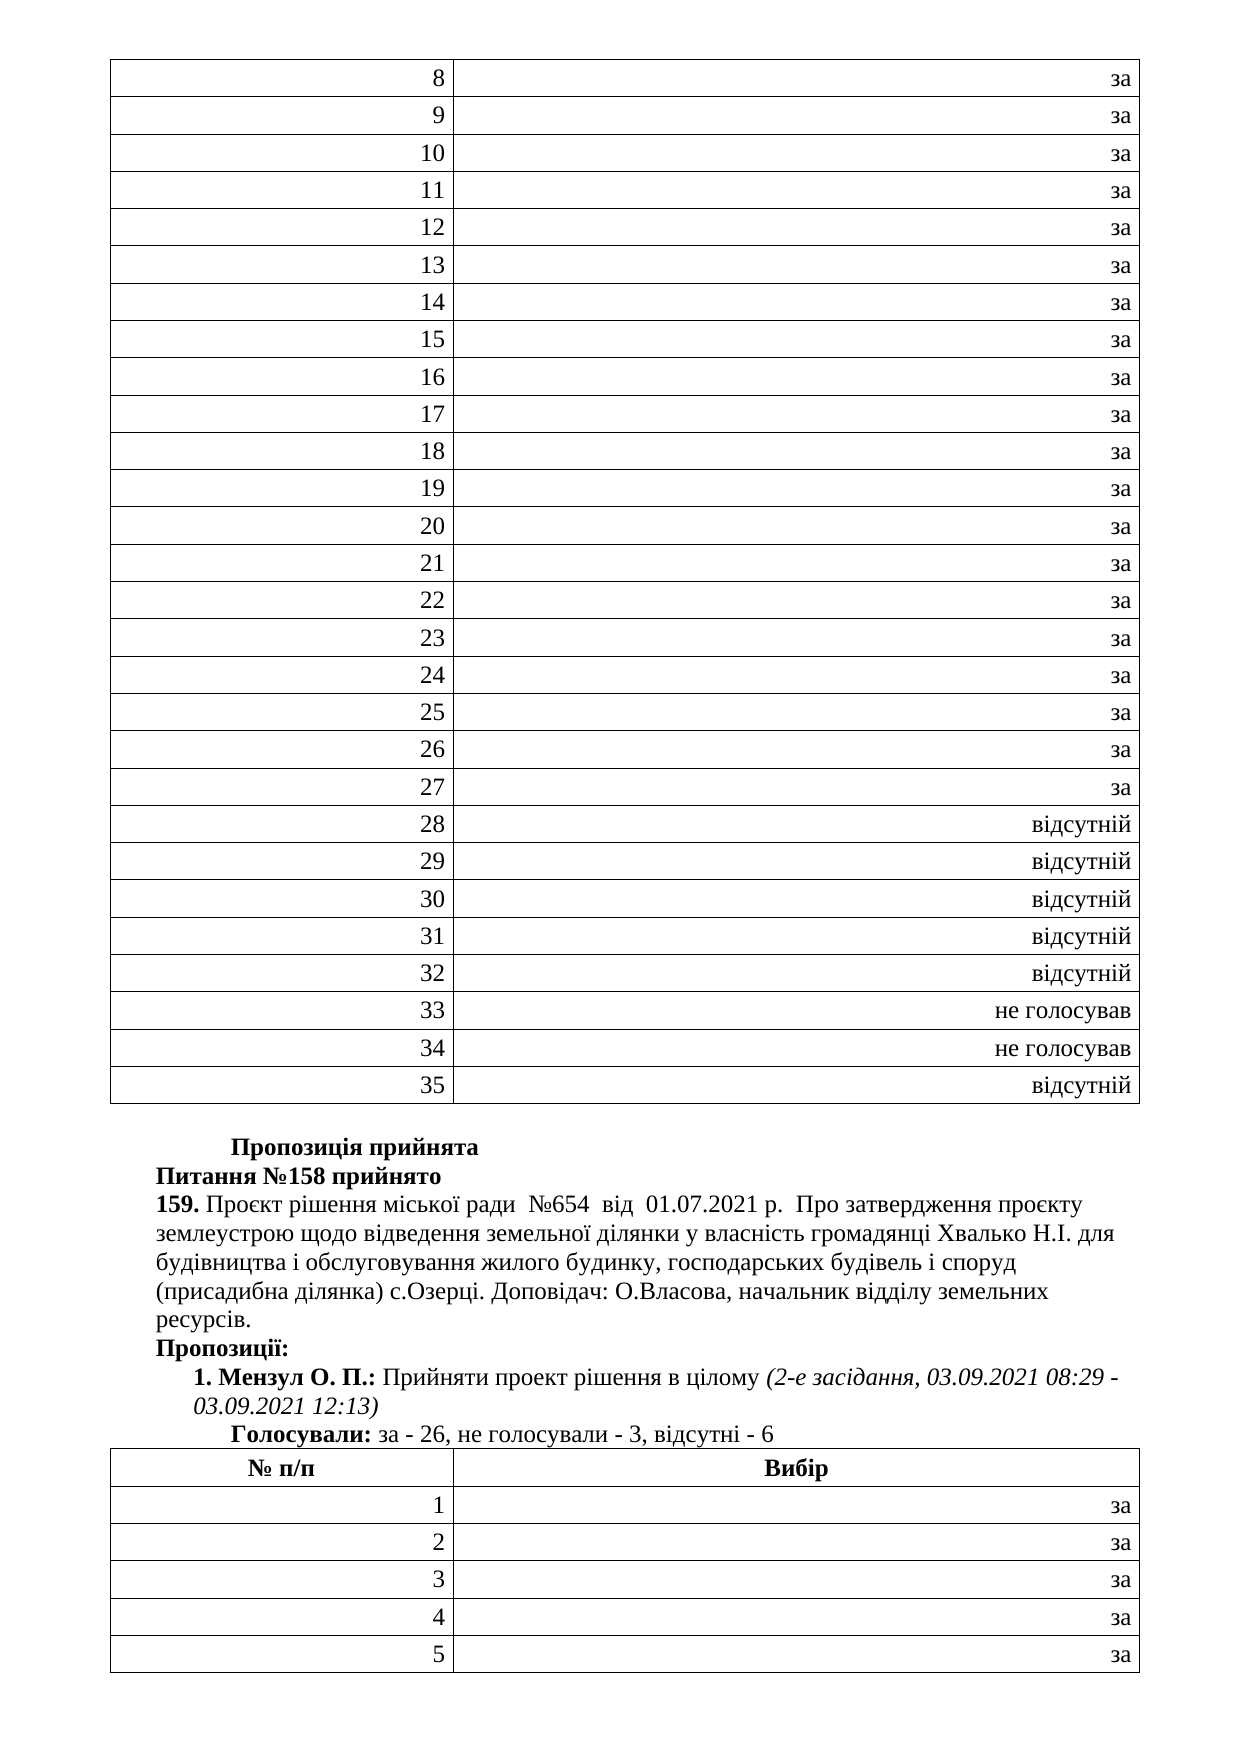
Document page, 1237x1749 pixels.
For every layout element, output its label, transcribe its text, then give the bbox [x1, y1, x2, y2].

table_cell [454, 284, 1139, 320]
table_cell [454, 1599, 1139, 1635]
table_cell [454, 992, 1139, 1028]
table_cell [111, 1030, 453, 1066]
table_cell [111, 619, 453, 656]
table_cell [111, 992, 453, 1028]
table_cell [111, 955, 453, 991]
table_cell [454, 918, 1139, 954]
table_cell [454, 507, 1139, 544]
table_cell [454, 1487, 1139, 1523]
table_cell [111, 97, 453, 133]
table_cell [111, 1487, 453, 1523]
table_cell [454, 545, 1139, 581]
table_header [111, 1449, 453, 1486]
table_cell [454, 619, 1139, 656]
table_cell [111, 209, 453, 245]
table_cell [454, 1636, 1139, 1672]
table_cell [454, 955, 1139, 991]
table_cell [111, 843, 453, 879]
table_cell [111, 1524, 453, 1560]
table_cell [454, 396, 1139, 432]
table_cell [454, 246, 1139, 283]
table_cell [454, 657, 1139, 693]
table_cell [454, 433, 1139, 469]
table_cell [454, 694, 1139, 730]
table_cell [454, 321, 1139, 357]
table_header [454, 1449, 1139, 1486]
text Питання №158 прийнято [156, 1161, 1148, 1189]
text 1. Мензул О. П.: Прийняти проект рішення в цілому (2-е засідання, 03.09.2021 08:29 - 03.09.2021 12:13) [193, 1362, 1148, 1419]
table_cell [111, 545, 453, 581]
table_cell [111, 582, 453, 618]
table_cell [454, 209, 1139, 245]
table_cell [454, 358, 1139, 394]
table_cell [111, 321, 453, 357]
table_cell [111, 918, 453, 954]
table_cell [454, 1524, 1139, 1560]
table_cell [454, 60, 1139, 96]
text 159. Проєкт рішення міської ради №654 від 01.07.2021 р. Про затвердження проєкту землеустрою щодо відведення земельної ділянки у власність громадянці Хвалько Н.І. для будівництва і обслуговування жилого будинку, господарських будівель і споруд (присадибна ділянка) с.Озерці. Доповідач: О.Власова, начальник відділу земельних ресурсів. [156, 1189, 1148, 1333]
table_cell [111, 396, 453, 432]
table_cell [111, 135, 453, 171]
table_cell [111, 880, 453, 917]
text Пропозиція прийнята [231, 1103, 1148, 1161]
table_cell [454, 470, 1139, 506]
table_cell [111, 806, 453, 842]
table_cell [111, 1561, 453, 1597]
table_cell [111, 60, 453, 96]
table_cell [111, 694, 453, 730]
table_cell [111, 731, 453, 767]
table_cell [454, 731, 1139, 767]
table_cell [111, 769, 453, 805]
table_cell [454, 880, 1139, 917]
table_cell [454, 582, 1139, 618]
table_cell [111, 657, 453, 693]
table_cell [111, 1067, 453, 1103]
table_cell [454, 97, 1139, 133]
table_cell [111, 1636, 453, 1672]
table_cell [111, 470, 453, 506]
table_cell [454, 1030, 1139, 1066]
text Голосували: за - 26, не голосували - 3, відсутні - 6 [231, 1419, 1148, 1448]
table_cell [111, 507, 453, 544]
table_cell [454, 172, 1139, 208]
text Пропозиції: [156, 1333, 1148, 1362]
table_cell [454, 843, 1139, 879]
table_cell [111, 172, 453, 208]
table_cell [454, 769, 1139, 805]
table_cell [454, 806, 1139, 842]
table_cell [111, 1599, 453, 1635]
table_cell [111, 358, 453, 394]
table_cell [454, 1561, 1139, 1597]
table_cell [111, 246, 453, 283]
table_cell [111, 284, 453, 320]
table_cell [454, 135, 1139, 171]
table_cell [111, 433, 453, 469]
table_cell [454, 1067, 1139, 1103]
